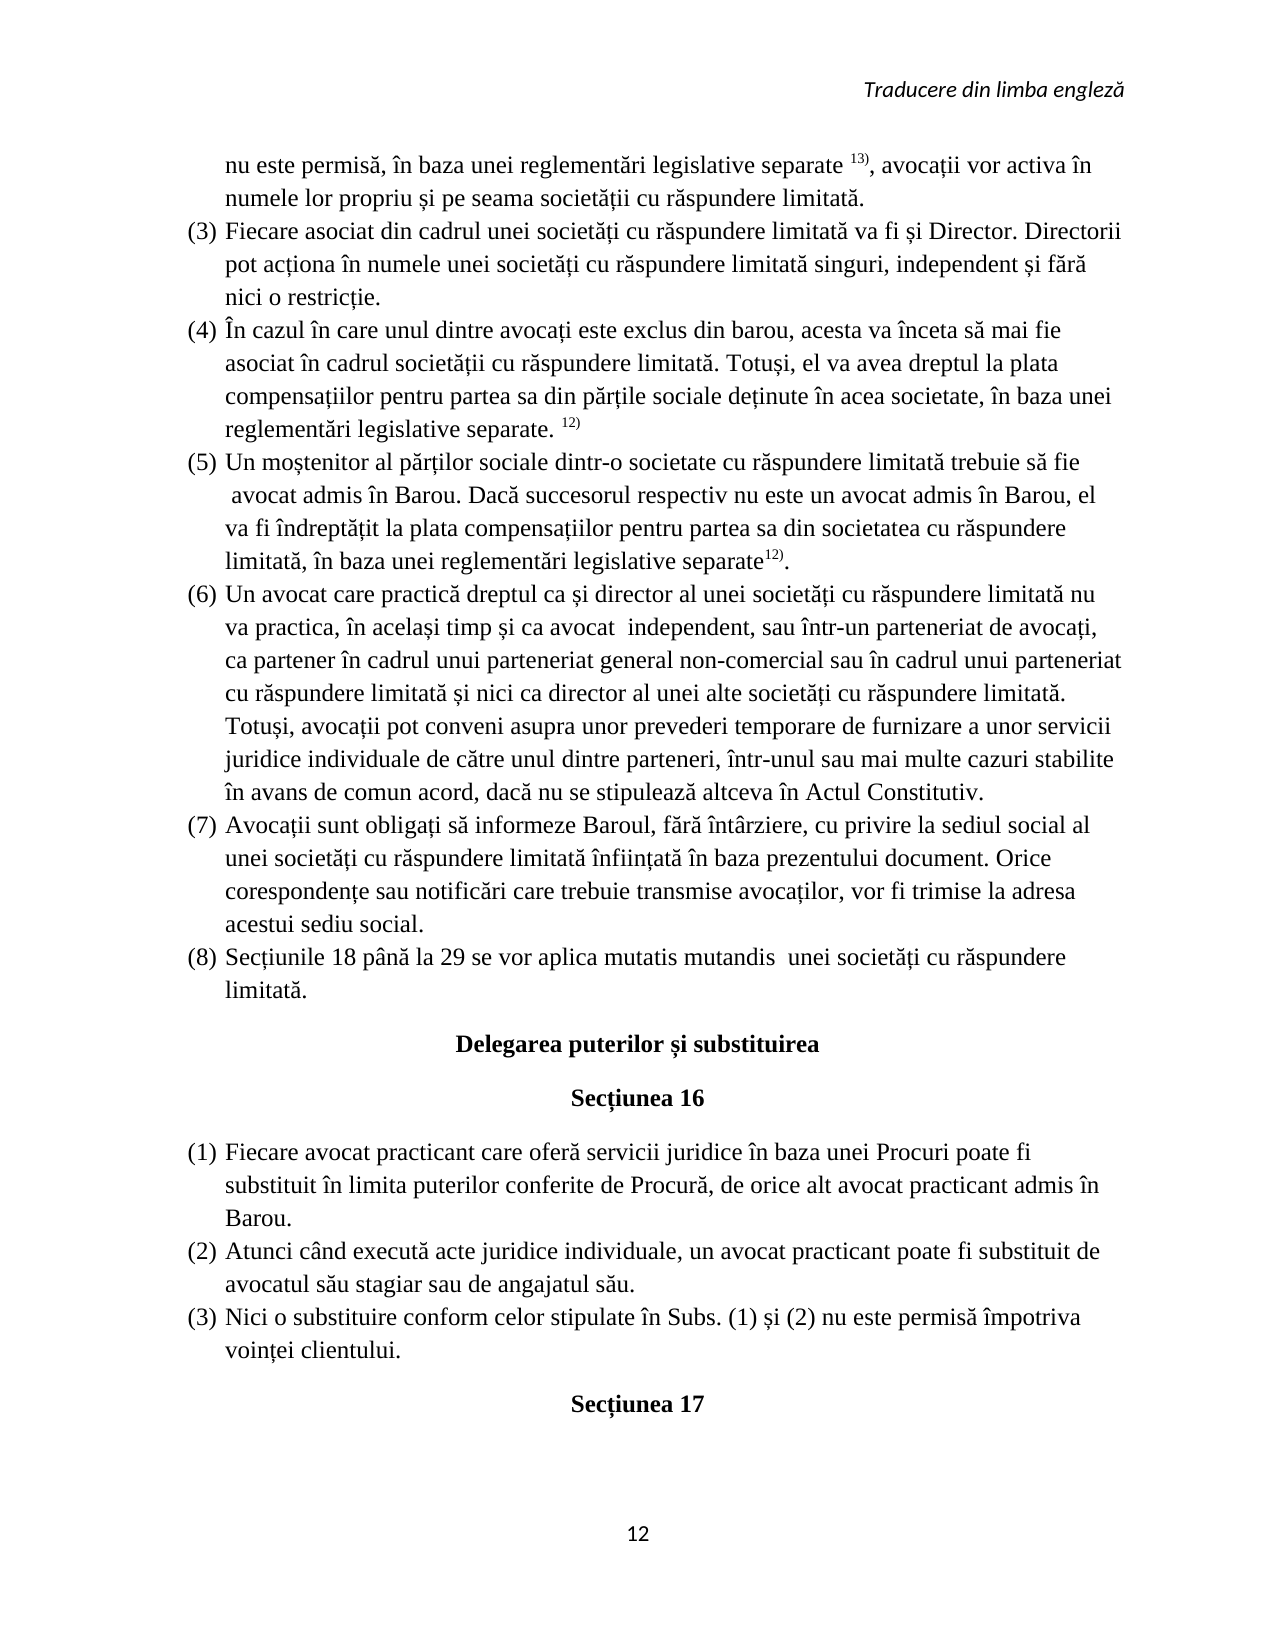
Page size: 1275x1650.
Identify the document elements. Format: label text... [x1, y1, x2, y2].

list În cazul în care unul dintre avocați este exclus din barou, acesta va înceta să mai fie asociat în cadrul societății cu răspundere limitată. Totuși, el va avea dreptul la plata compensațiilor pentru partea sa din părțile sociale deținute în acea societate, în baza unei reglementări legislative separate. 12) [187, 315, 1125, 443]
list Atunci când execută acte juridice individuale, un avocat practicant poate fi substituit de avocatul său stagiar sau de angajatul său. [187, 1236, 1125, 1298]
list Secțiunile 18 până la 29 se vor aplica mutatis mutandis unei societăți cu răspundere limitată. [187, 942, 1125, 1004]
list Un moștenitor al părților sociale dintr-o societate cu răspundere limitată trebuie să fie [187, 447, 1125, 476]
list Avocații sunt obligați să informeze Baroul, fără întârziere, cu privire la sediul social al unei societăți cu răspundere limitată înființată în baza prezentului document. Orice corespondențe sau notificări care trebuie transmise avocaților, vor fi trimise la adresa acestui sediu social. [187, 810, 1125, 938]
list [187, 150, 1125, 212]
text Secțiunea 17 [150, 1389, 1125, 1418]
text Delegarea puterilor și substituirea [150, 1029, 1125, 1058]
list Nici o substituire conform celor stipulate în Subs. (1) și (2) nu este permisă împotriva voinței clientului. [187, 1302, 1125, 1364]
list avocat admis în Barou. Dacă succesorul respectiv nu este un avocat admis în Barou, el va fi îndreptățit la plata compensațiilor pentru partea sa din societatea cu răspundere limitată, în baza unei reglementări legislative separate12). [225, 480, 1125, 575]
list Fiecare avocat practicant care oferă servicii juridice în baza unei Procuri poate fi substituit în limita puterilor conferite de Procură, de orice alt avocat practicant admis în Barou. [187, 1137, 1125, 1232]
list Fiecare asociat din cadrul unei societăți cu răspundere limitată va fi și Director. Directorii pot acționa în numele unei societăți cu răspundere limitată singuri, independent și fără nici o restricție. [187, 216, 1125, 311]
text Secțiunea 16 [150, 1083, 1125, 1112]
list Un avocat care practică dreptul ca și director al unei societăți cu răspundere limitată nu va practica, în același timp și ca avocat independent, sau într-un parteneriat de avocați, ca partener în cadrul unui parteneriat general non-comercial sau în cadrul unui parteneriat cu răspundere limitată și nici ca director al unei alte societăți cu răspundere limitată. Totuși, avocații pot conveni asupra unor prevederi temporare de furnizare a unor servicii juridice individuale de către unul dintre parteneri, într-unul sau mai multe cazuri stabilite în avans de comun acord, dacă nu se stipulează altceva în Actul Constitutiv. [187, 579, 1125, 806]
